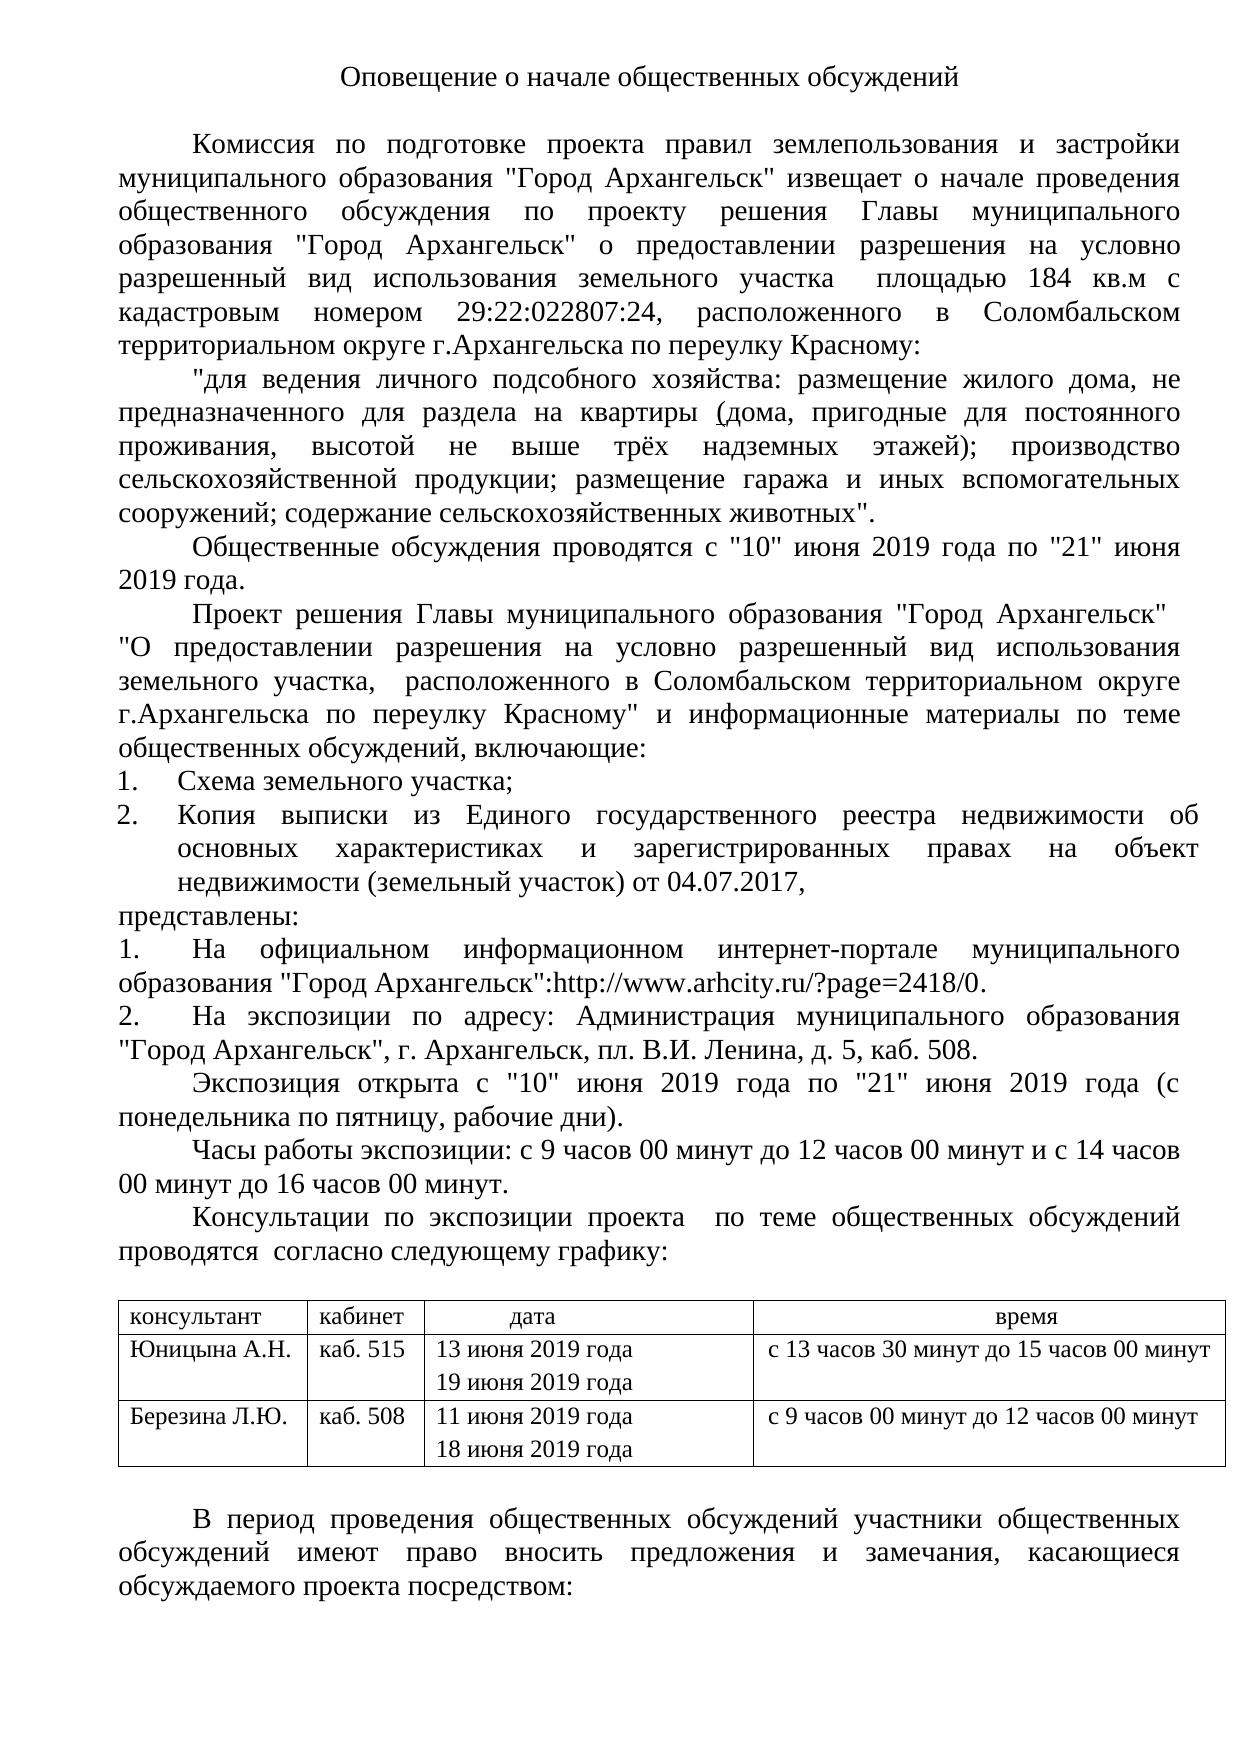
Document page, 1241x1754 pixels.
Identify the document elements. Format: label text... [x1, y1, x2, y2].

table_cell каб. 508 [308, 1401, 424, 1466]
table_cell с 9 часов 00 минут до 12 часов 00 минут [754, 1401, 1225, 1466]
table_cell Копия выписки из Единого государственного реестра недвижимости об основных характеристиках и зарегистрированных правах на объект недвижимости (земельный участок) от 04.07.2017, [163, 797, 1211, 898]
table_cell 2. [103, 797, 163, 898]
text Комиссия по подготовке проекта правил землепользования и застройки муниципального образования "Город Архангельск" извещает о начале проведения общественного обсуждения по проекту решения Главы муниципального образования "Город Архангельск" о предоставлении разрешения на условно разрешенный вид использования земельного участка площадью 184 кв.м с кадастровым номером 29:22:022807:24, расположенного в Соломбальском территориальном округе г.Архангельска по переулку Красному: [118, 126, 1181, 361]
table_header дата [425, 1301, 753, 1333]
text 2. На экспозиции по адресу: Администрация муниципального образования "Город Архангельск", г. Архангельск, пл. В.И. Ленина, д. 5, каб. 508. [118, 998, 1181, 1065]
text Часы работы экспозиции: с 9 часов 00 минут до 12 часов 00 минут и с 14 часов 00 минут до 16 часов 00 минут. [118, 1132, 1181, 1199]
text представлены: [118, 898, 1181, 931]
table_header кабинет [308, 1301, 424, 1333]
table_cell Березина Л.Ю. [119, 1401, 307, 1466]
table_cell Юницына А.Н. [119, 1335, 307, 1400]
text Консультации по экспозиции проекта по теме общественных обсуждений проводятся согласно следующему графику: [118, 1199, 1181, 1267]
text Экспозиция открыта с "10" июня 2019 года по "21" июня 2019 года (с понедельника по пятницу, рабочие дни). [118, 1065, 1181, 1132]
table_cell с 13 часов 30 минут до 15 часов 00 минут [754, 1335, 1225, 1400]
table_cell 11 июня 2019 года 18 июня 2019 года [425, 1401, 753, 1466]
text Проект решения Главы муниципального образования "Город Архангельск" "О предоставлении разрешения на условно разрешенный вид использования земельного участка, расположенного в Соломбальском территориальном округе г.Архангельска по переулку Красному" и информационные материалы по теме общественных обсуждений, включающие: [118, 596, 1181, 763]
text Общественные обсуждения проводятся с "10" июня 2019 года по "21" июня 2019 года. [118, 529, 1181, 596]
list "для ведения личного подсобного хозяйства: размещение жилого дома, не предназначенного для раздела на квартиры (дома, пригодные для постоянного проживания, высотой не выше трёх надземных этажей); производство сельскохозяйственной продукции; размещение гаража и иных вспомогательных сооружений; содержание сельскохозяйственных животных". [118, 361, 1181, 529]
table_cell каб. 515 [308, 1335, 424, 1400]
table_cell 13 июня 2019 года 19 июня 2019 года [425, 1335, 753, 1400]
text Оповещение о начале общественных обсуждений [118, 59, 1181, 93]
table_header консультант [119, 1301, 307, 1333]
text 1. На официальном информационном интернет-портале муниципального образования "Город Архангельск":http://www.arhcity.ru/?page=2418/0. [118, 931, 1181, 998]
table_header время [754, 1301, 1225, 1333]
table_header Схема земельного участка; [163, 764, 1211, 797]
table_header 1. [103, 764, 163, 797]
text В период проведения общественных обсуждений участники общественных обсуждений имеют право вносить предложения и замечания, касающиеся обсуждаемого проекта посредством: [118, 1501, 1181, 1601]
